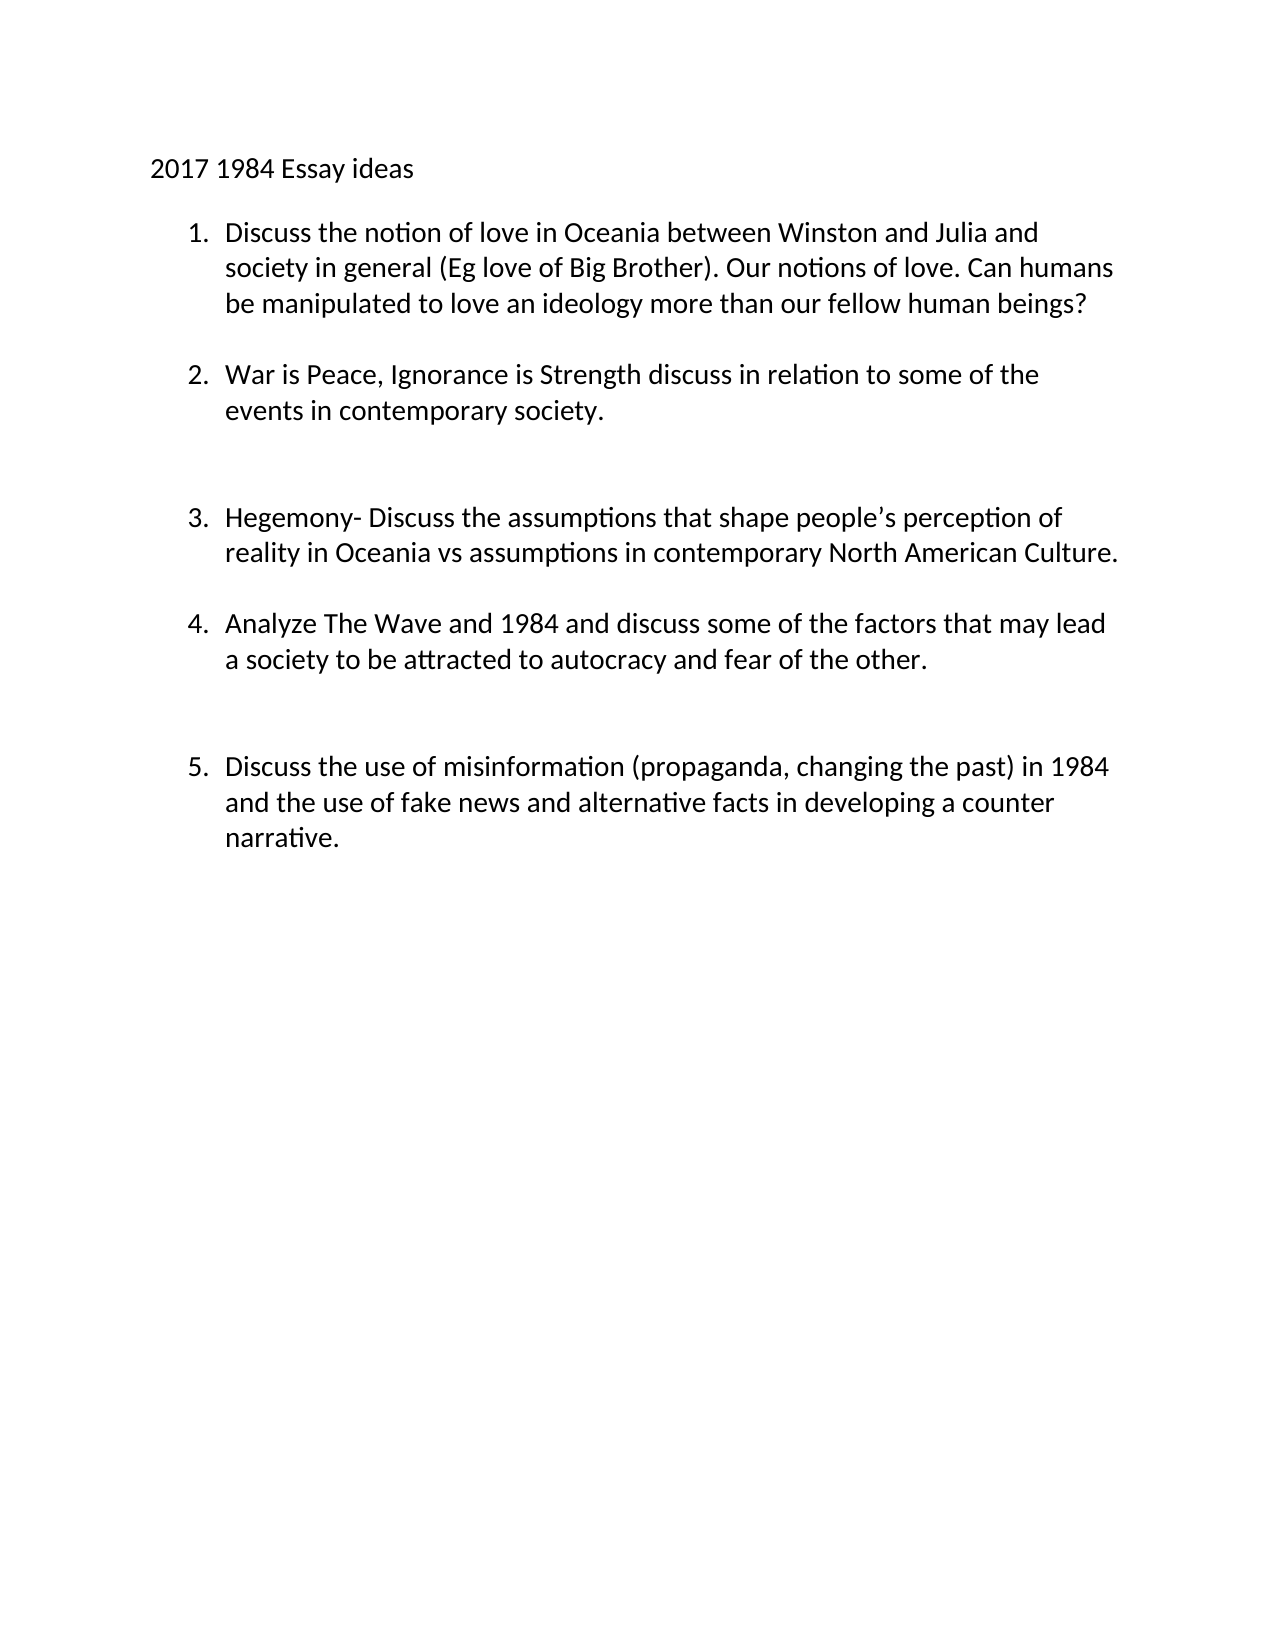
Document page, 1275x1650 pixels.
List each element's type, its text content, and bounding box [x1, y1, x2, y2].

text 2017 1984 Essay ideas [150, 150, 1125, 186]
list Discuss the notion of love in Oceania between Winston and Julia and society in general (Eg love of Big Brother). Our notions of love. Can humans be manipulated to love an ideology more than our fellow human beings? [187, 214, 1125, 321]
list Discuss the use of misinformation (propaganda, changing the past) in 1984 and the use of fake news and alternative facts in developing a counter narrative. [187, 748, 1125, 855]
list War is Peace, Ignorance is Strength discuss in relation to some of the events in contemporary society. [187, 356, 1125, 427]
list Hegemony- Discuss the assumptions that shape people’s perception of reality in Oceania vs assumptions in contemporary North American Culture. [187, 499, 1125, 570]
list Analyze The Wave and 1984 and discuss some of the factors that may lead a society to be attracted to autocracy and fear of the other. [187, 606, 1125, 677]
